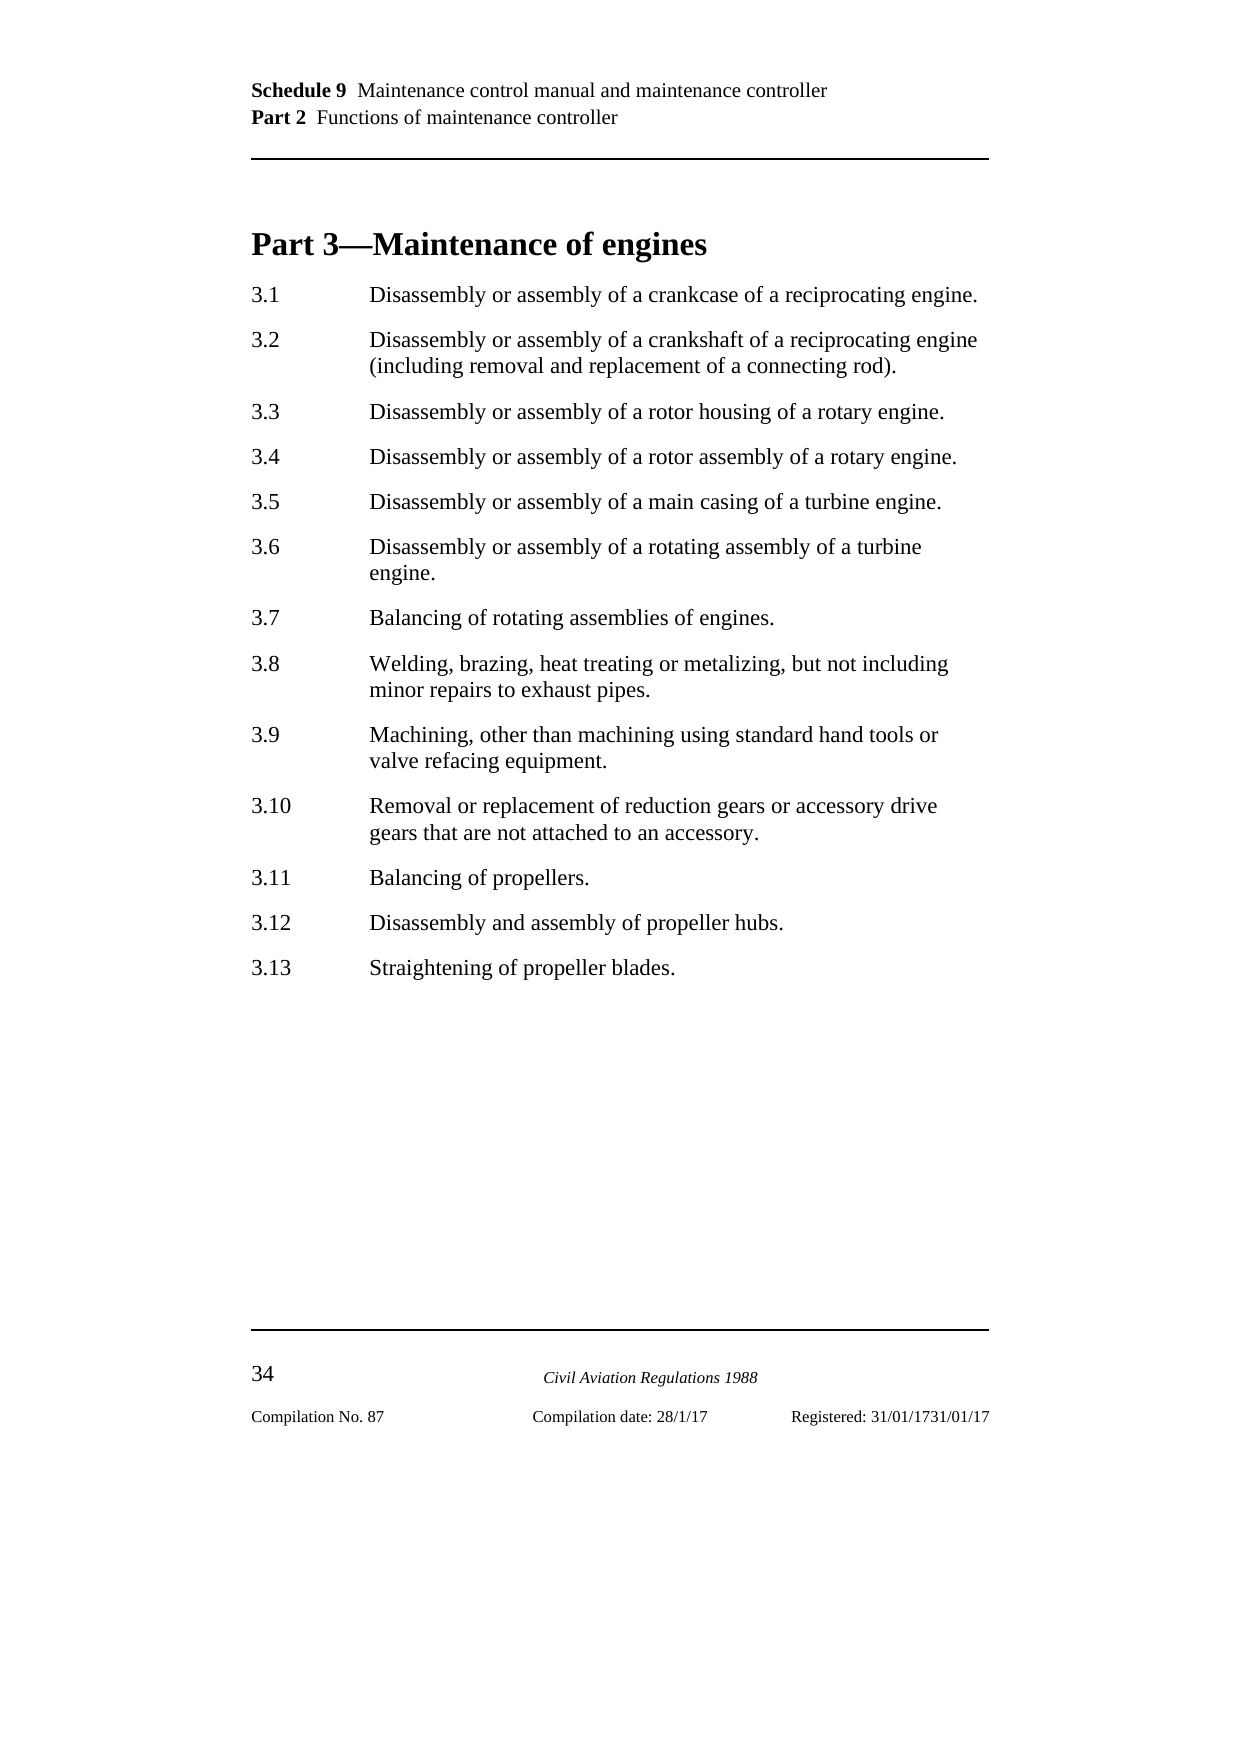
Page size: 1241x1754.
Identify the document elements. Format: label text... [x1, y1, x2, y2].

text 3.7 Balancing of rotating assemblies of engines. [251, 604, 989, 631]
text 3.2 Disassembly or assembly of a crankshaft of a reciprocating engine (including removal and replacement of a connecting rod). [251, 326, 989, 379]
text 3.4 Disassembly or assembly of a rotor assembly of a rotary engine. [251, 443, 989, 469]
text 3.8 Welding, brazing, heat treating or metalizing, but not including minor repairs to exhaust pipes. [251, 649, 989, 702]
text 3.13 Straightening of propeller blades. [251, 954, 989, 981]
text 3.5 Disassembly or assembly of a main casing of a turbine engine. [251, 488, 989, 514]
text 3.11 Balancing of propellers. [251, 864, 989, 890]
text Part 3—Maintenance of engines [251, 224, 989, 262]
text 3.1 Disassembly or assembly of a crankcase of a reciprocating engine. [251, 281, 989, 307]
text 3.9 Machining, other than machining using standard hand tools or valve refacing equipment. [251, 721, 989, 774]
text 3.6 Disassembly or assembly of a rotating assembly of a turbine engine. [251, 533, 989, 586]
text 3.3 Disassembly or assembly of a rotor housing of a rotary engine. [251, 398, 989, 424]
text 3.10 Removal or replacement of reduction gears or accessory drive gears that are not attached to an accessory. [251, 792, 989, 845]
text 3.12 Disassembly and assembly of propeller hubs. [251, 909, 989, 935]
